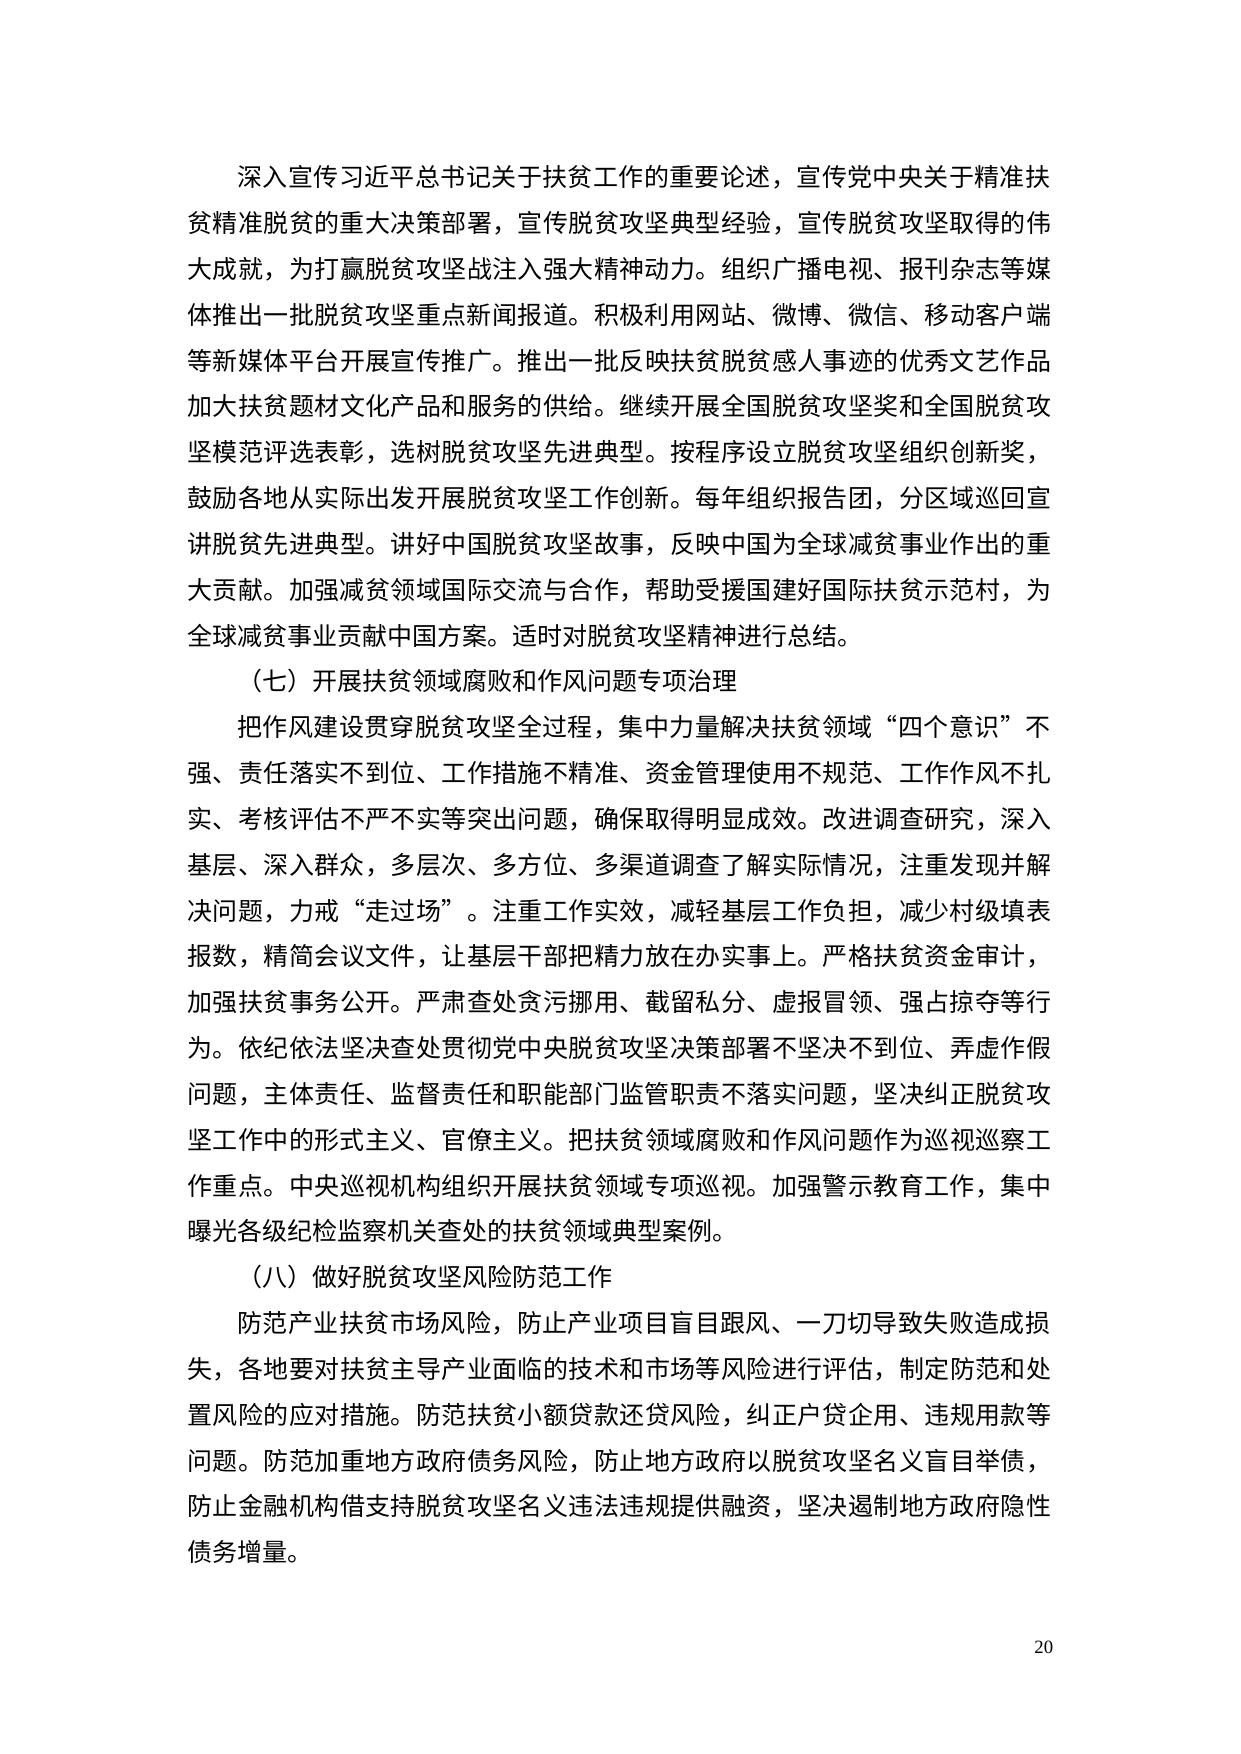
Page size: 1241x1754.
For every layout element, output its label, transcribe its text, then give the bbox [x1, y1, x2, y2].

text （八）做好脱贫攻坚风险防范工作 [187, 1250, 1053, 1296]
text 防范产业扶贫市场风险，防止产业项目盲目跟风、一刀切导致失败造成损失，各地要对扶贫主导产业面临的技术和市场等风险进行评估，制定防范和处置风险的应对措施。防范扶贫小额贷款还贷风险，纠正户贷企用、违规用款等问题。防范加重地方政府债务风险，防止地方政府以脱贫攻坚名义盲目举债，防止金融机构借支持脱贫攻坚名义违法违规提供融资，坚决遏制地方政府隐性债务增量。 [187, 1296, 1053, 1571]
text 把作风建设贯穿脱贫攻坚全过程，集中力量解决扶贫领域“四个意识”不强、责任落实不到位、工作措施不精准、资金管理使用不规范、工作作风不扎实、考核评估不严不实等突出问题，确保取得明显成效。改进调查研究，深入基层、深入群众，多层次、多方位、多渠道调查了解实际情况，注重发现并解决问题，力戒“走过场”。注重工作实效，减轻基层工作负担，减少村级填表报数，精简会议文件，让基层干部把精力放在办实事上。严格扶贫资金审计，加强扶贫事务公开。严肃查处贪污挪用、截留私分、虚报冒领、强占掠夺等行为。依纪依法坚决查处贯彻党中央脱贫攻坚决策部署不坚决不到位、弄虚作假问题，主体责任、监督责任和职能部门监管职责不落实问题，坚决纠正脱贫攻坚工作中的形式主义、官僚主义。把扶贫领域腐败和作风问题作为巡视巡察工作重点。中央巡视机构组织开展扶贫领域专项巡视。加强警示教育工作，集中曝光各级纪检监察机关查处的扶贫领域典型案例。 [187, 700, 1053, 1250]
text 深入宣传习近平总书记关于扶贫工作的重要论述，宣传党中央关于精准扶贫精准脱贫的重大决策部署，宣传脱贫攻坚典型经验，宣传脱贫攻坚取得的伟大成就，为打赢脱贫攻坚战注入强大精神动力。组织广播电视、报刊杂志等媒体推出一批脱贫攻坚重点新闻报道。积极利用网站、微博、微信、移动客户端等新媒体平台开展宣传推广。推出一批反映扶贫脱贫感人事迹的优秀文艺作品，加大扶贫题材文化产品和服务的供给。继续开展全国脱贫攻坚奖和全国脱贫攻坚模范评选表彰，选树脱贫攻坚先进典型。按程序设立脱贫攻坚组织创新奖，鼓励各地从实际出发开展脱贫攻坚工作创新。每年组织报告团，分区域巡回宣讲脱贫先进典型。讲好中国脱贫攻坚故事，反映中国为全球减贫事业作出的重大贡献。加强减贫领域国际交流与合作，帮助受援国建好国际扶贫示范村，为全球减贫事业贡献中国方案。适时对脱贫攻坚精神进行总结。 [187, 150, 1053, 654]
text （七）开展扶贫领域腐败和作风问题专项治理 [187, 654, 1053, 700]
